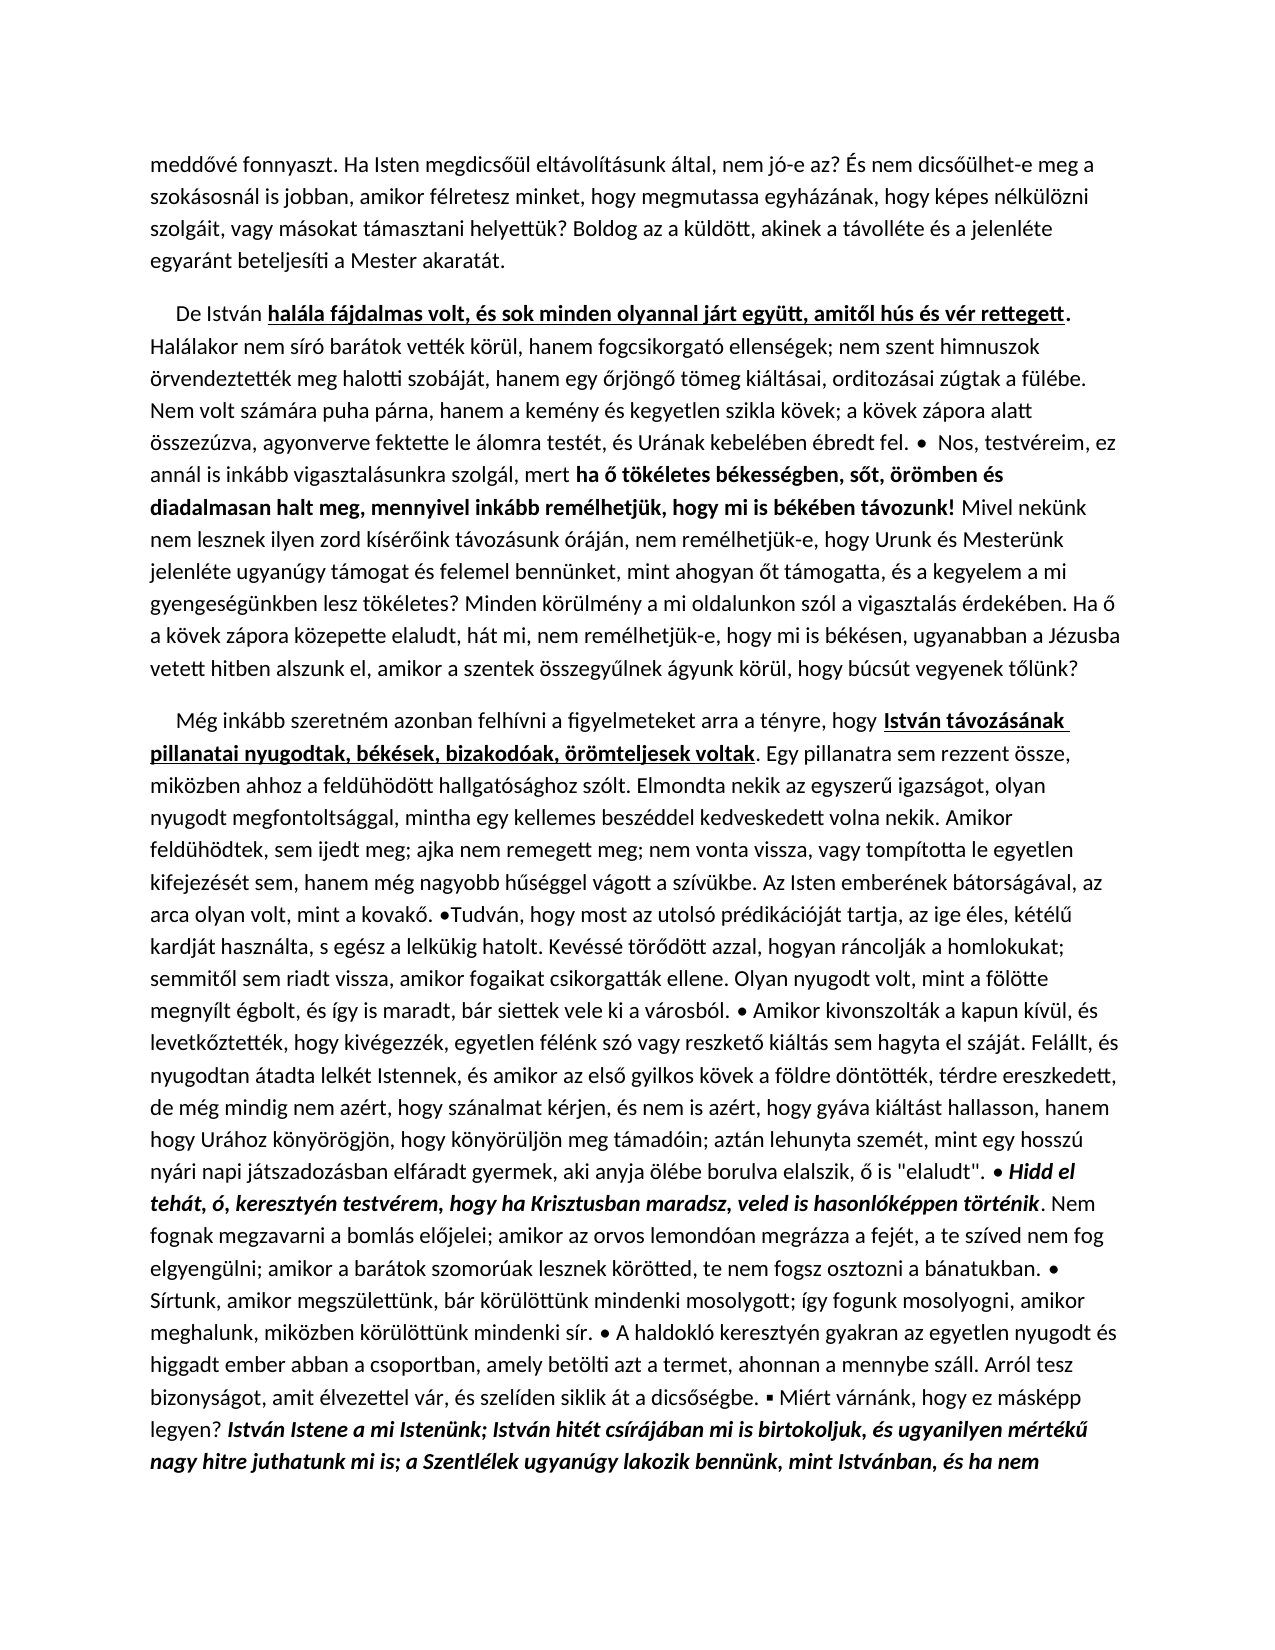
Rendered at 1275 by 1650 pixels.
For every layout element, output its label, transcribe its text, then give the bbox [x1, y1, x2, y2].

text De István halála fájdalmas volt, és sok minden olyannal járt együtt, amitől hús és vér rettegett. Halálakor nem síró barátok vették körül, hanem fogcsikorgató ellenségek; nem szent himnuszok örvendeztették meg halotti szobáját, hanem egy őrjöngő tömeg kiáltásai, orditozásai zúgtak a fülébe. Nem volt számára puha párna, hanem a kemény és kegyetlen szikla kövek; a kövek zápora alatt összezúzva, agyonverve fektette le álomra testét, és Urának kebelében ébredt fel. • Nos, testvéreim, ez annál is inkább vigasztalásunkra szolgál, mert ha ő tökéletes békességben, sőt, örömben és diadalmasan halt meg, mennyivel inkább remélhetjük, hogy mi is békében távozunk! Mivel nekünk nem lesznek ilyen zord kísérőink távozásunk óráján, nem remélhetjük-e, hogy Urunk és Mesterünk jelenléte ugyanúgy támogat és felemel bennünket, mint ahogyan őt támogatta, és a kegyelem a mi gyengeségünkben lesz tökéletes? Minden körülmény a mi oldalunkon szól a vigasztalás érdekében. Ha ő a kövek zápora közepette elaludt, hát mi, nem remélhetjük-e, hogy mi is békésen, ugyanabban a Jézusba vetett hitben alszunk el, amikor a szentek összegyűlnek ágyunk körül, hogy búcsút vegyenek tőlünk? [150, 299, 1125, 682]
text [150, 707, 1125, 1475]
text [150, 150, 1125, 274]
